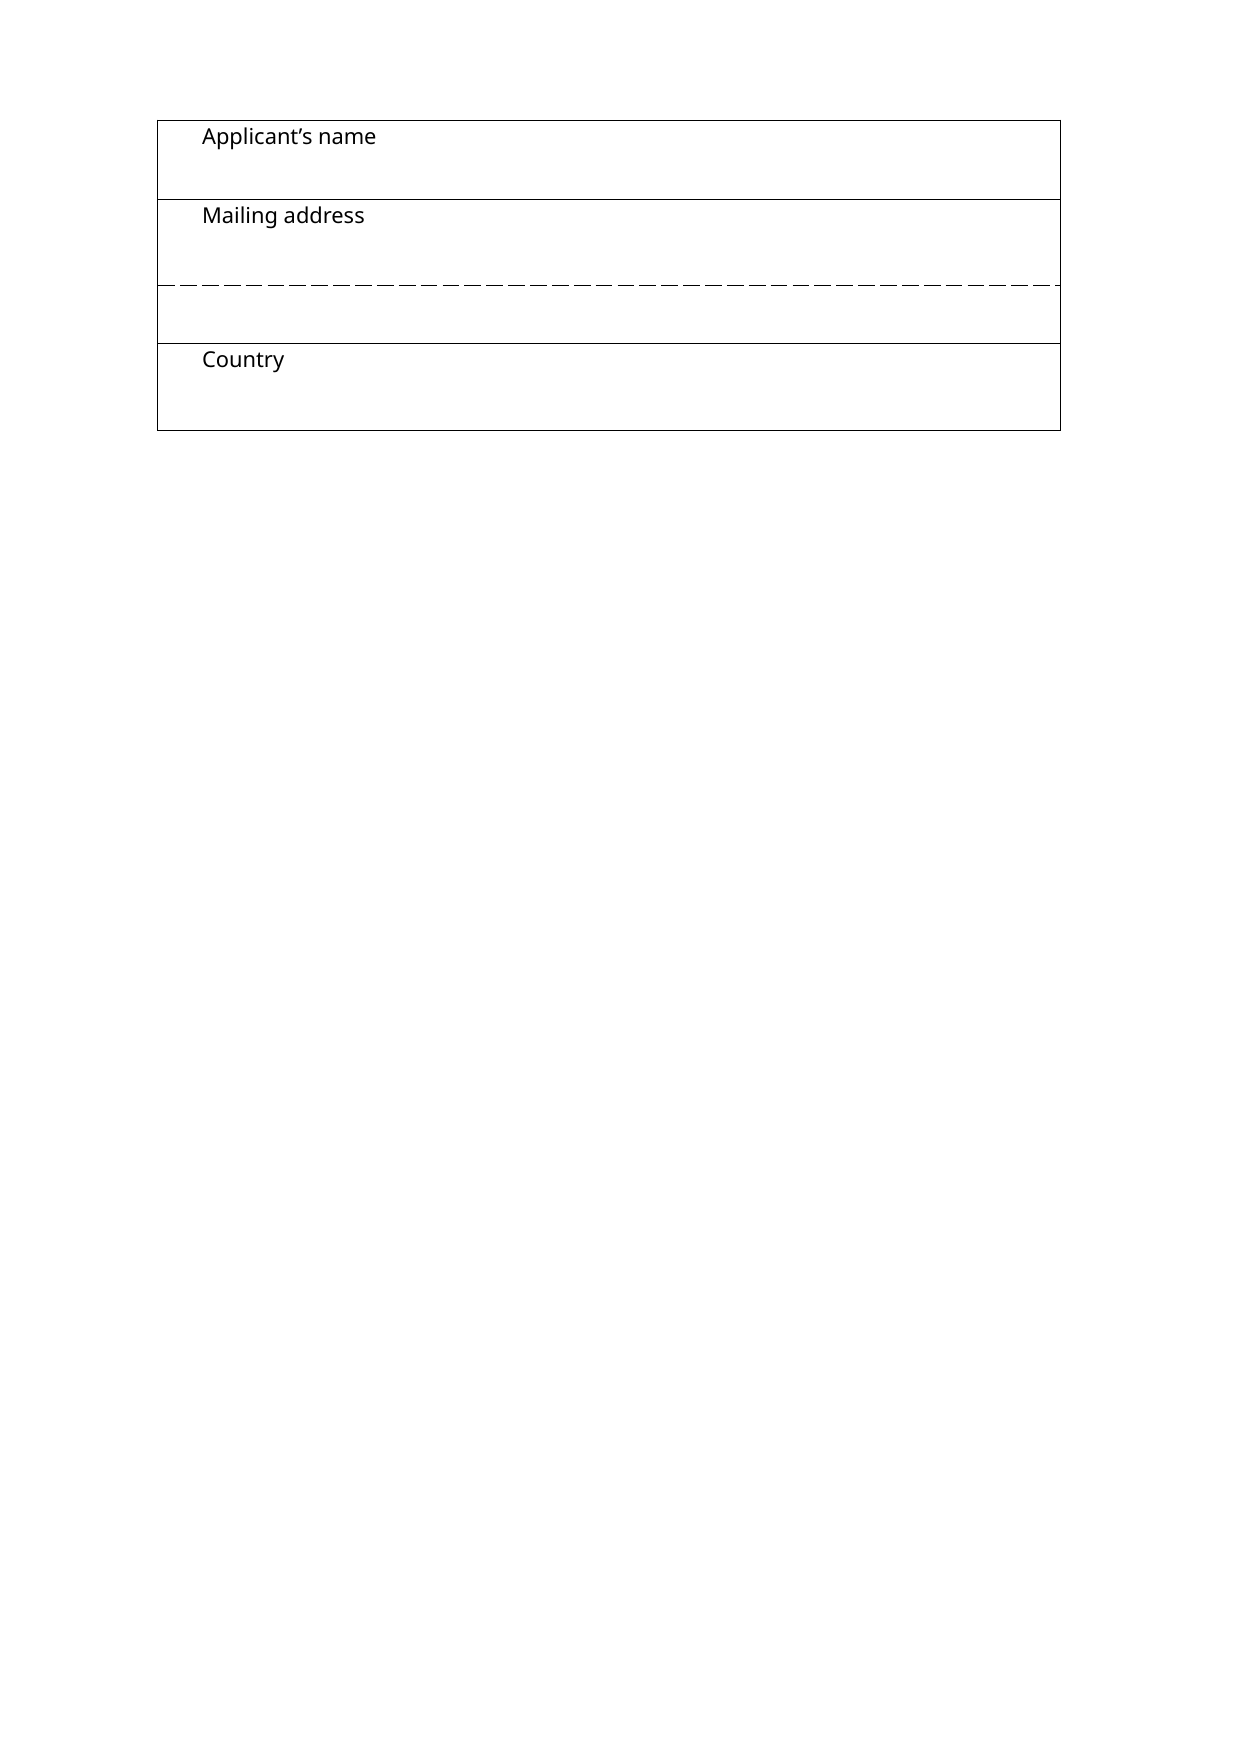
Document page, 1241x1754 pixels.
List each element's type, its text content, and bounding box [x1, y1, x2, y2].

table_header Applicant’s name [158, 121, 1060, 199]
table_cell [158, 285, 1060, 342]
table_cell Mailing address [158, 200, 1060, 285]
table_cell Country [158, 344, 1060, 430]
